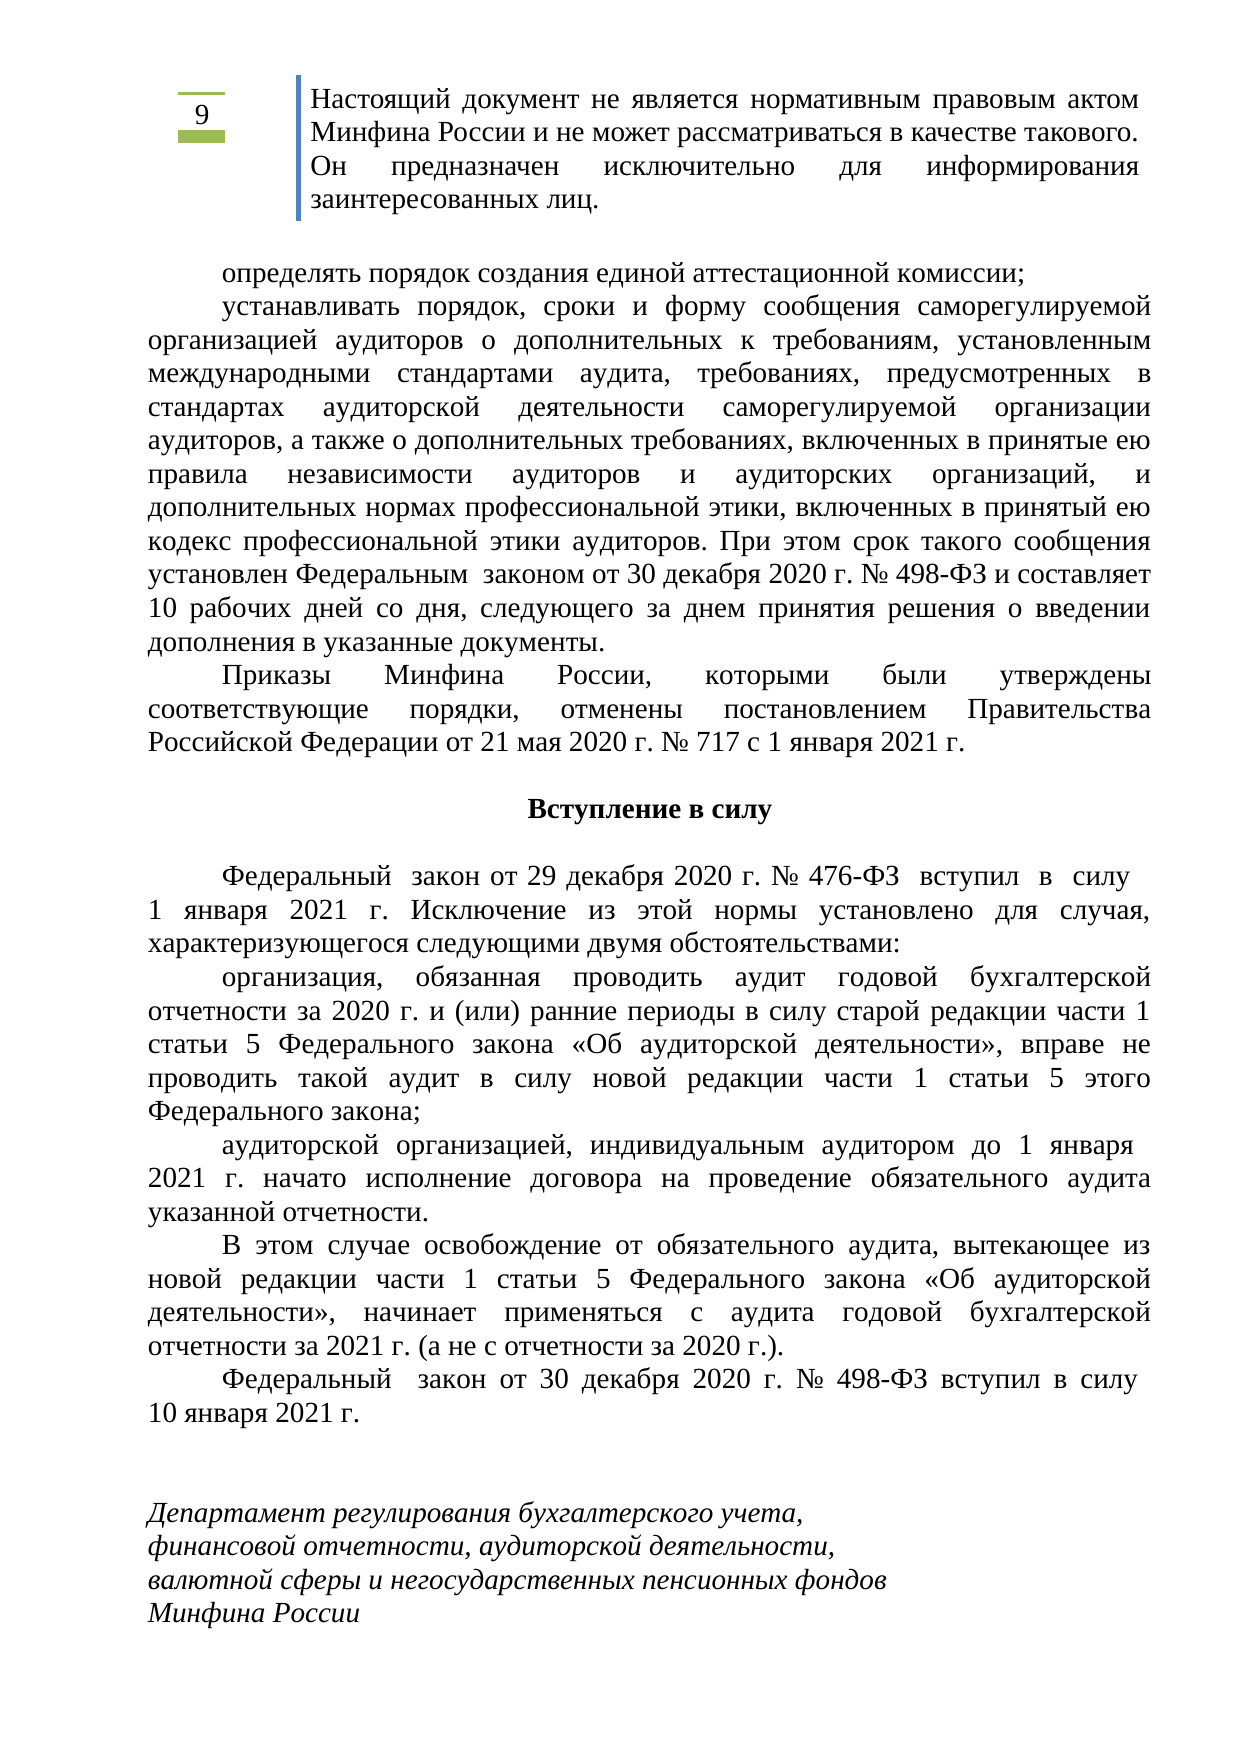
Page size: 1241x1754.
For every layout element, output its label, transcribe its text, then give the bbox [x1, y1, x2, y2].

text аудиторской организацией, индивидуальным аудитором до 1 января 2021 г. начато исполнение договора на проведение обязательного аудита указанной отчетности. [148, 1127, 1152, 1227]
text Федеральный закон от 30 декабря 2020 г. № 498-ФЗ вступил в силу 10 января 2021 г. [148, 1362, 1152, 1429]
text организация, обязанная проводить аудит годовой бухгалтерской отчетности за 2020 г. и (или) ранние периоды в силу старой редакции части 1 статьи 5 Федерального закона «Об аудиторской деятельности», вправе не проводить такой аудит в силу новой редакции части 1 статьи 5 этого Федерального закона; [148, 959, 1152, 1127]
text валютной сферы и негосударственных пенсионных фондов [148, 1562, 1152, 1595]
text Федеральный закон от 29 декабря 2020 г. № 476-ФЗ вступил в силу 1 января 2021 г. Исключение из этой нормы установлено для случая, характеризующегося следующими двумя обстоятельствами: [148, 858, 1152, 959]
text определять порядок создания единой аттестационной комиссии; [148, 255, 1152, 288]
text В этом случае освобождение от обязательного аудита, вытекающее из новой редакции части 1 статьи 5 Федерального закона «Об аудиторской деятельности», начинает применяться с аудита годовой бухгалтерской отчетности за 2021 г. (а не с отчетности за 2020 г.). [148, 1227, 1152, 1362]
text устанавливать порядок, сроки и форму сообщения саморегулируемой организацией аудиторов о дополнительных к требованиям, установленным международными стандартами аудита, требованиях, предусмотренных в стандартах аудиторской деятельности саморегулируемой организации аудиторов, а также о дополнительных требованиях, включенных в принятые ею правила независимости аудиторов и аудиторских организаций, и дополнительных нормах профессиональной этики, включенных в принятый ею кодекс профессиональной этики аудиторов. При этом срок такого сообщения установлен Федеральным законом от 30 декабря 2020 г. № 498-ФЗ и составляет 10 рабочих дней со дня, следующего за днем принятия решения о введении дополнения в указанные документы. [148, 288, 1152, 657]
text финансовой отчетности, аудиторской деятельности, [148, 1528, 1152, 1562]
text Минфина России [148, 1595, 1152, 1629]
text Вступление в силу [148, 791, 1152, 825]
text Департамент регулирования бухгалтерского учета, [148, 1495, 1152, 1528]
text Приказы Минфина России, которыми были утверждены соответствующие порядки, отменены постановлением Правительства Российской Федерации от 21 мая 2020 г. № 717 с 1 января 2021 г. [148, 657, 1152, 758]
